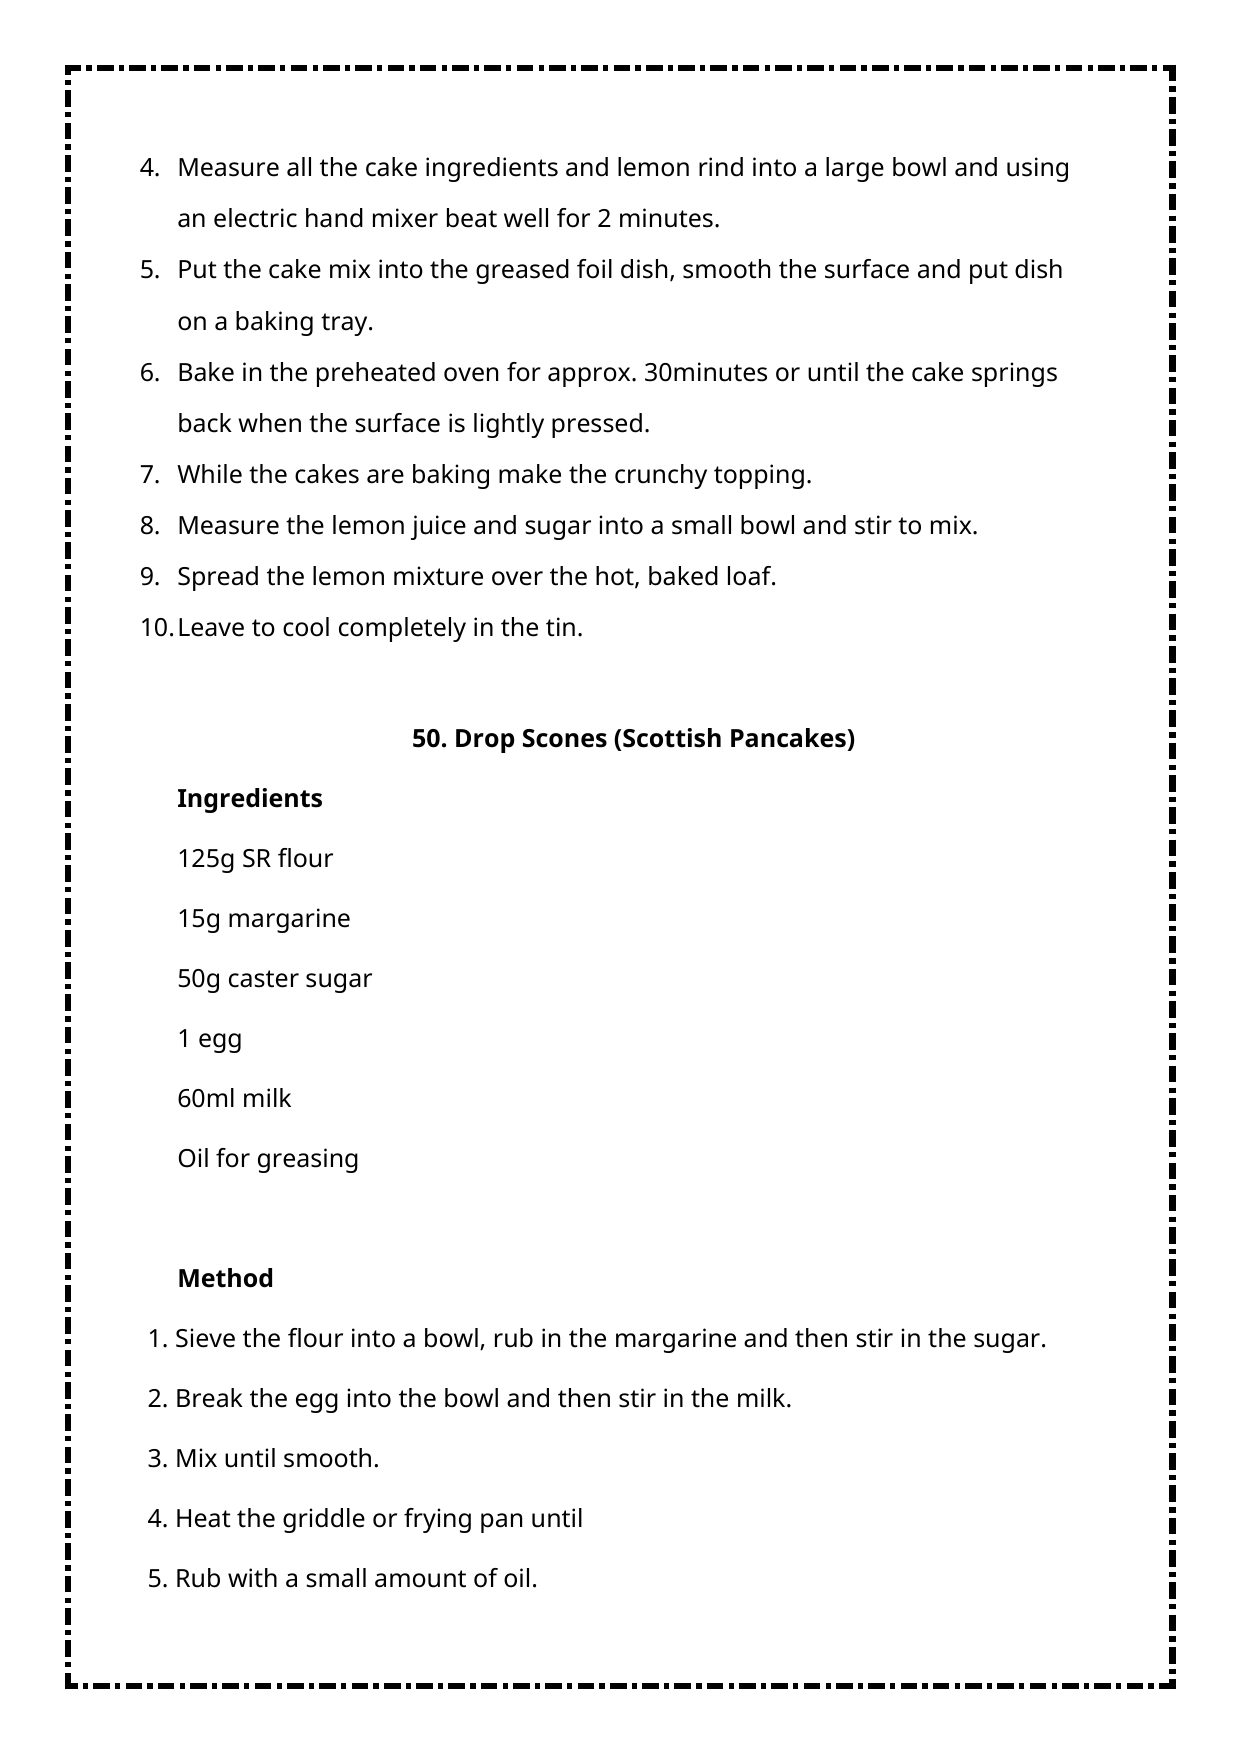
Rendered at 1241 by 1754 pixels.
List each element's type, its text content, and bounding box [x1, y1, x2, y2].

text 1. Sieve the flour into a bowl, rub in the margarine and then stir in the sugar. [147, 1320, 1090, 1354]
list While the cakes are baking make the crunchy topping. [139, 456, 1090, 490]
list Measure all the cake ingredients and lemon rind into a large bowl and using an electric hand mixer beat well for 2 minutes. [139, 150, 1090, 235]
list Put the cake mix into the greased foil dish, smooth the surface and put dish on a baking tray. [139, 252, 1090, 337]
text 125g SR flour [177, 840, 1090, 874]
text 50g caster sugar [177, 960, 1090, 994]
list Spread the lemon mixture over the hot, baked loaf. [139, 558, 1090, 592]
text Method [177, 1260, 1090, 1294]
text 15g margarine [177, 900, 1090, 934]
text Oil for greasing [177, 1140, 1090, 1174]
text 1 egg [177, 1020, 1090, 1054]
text 50. Drop Scones (Scottish Pancakes) [177, 720, 1090, 754]
list Measure the lemon juice and sugar into a small bowl and stir to mix. [139, 507, 1090, 541]
text 5. Rub with a small amount of oil. [147, 1560, 1090, 1594]
text 3. Mix until smooth. [147, 1440, 1090, 1474]
list Leave to cool completely in the tin. [139, 609, 1090, 643]
list Bake in the preheated oven for approx. 30minutes or until the cake springs back when the surface is lightly pressed. [139, 354, 1090, 439]
text 4. Heat the griddle or frying pan until [147, 1500, 1090, 1534]
text 60ml milk [177, 1080, 1090, 1114]
text 2. Break the egg into the bowl and then stir in the milk. [147, 1380, 1090, 1414]
text Ingredients [177, 780, 1090, 814]
